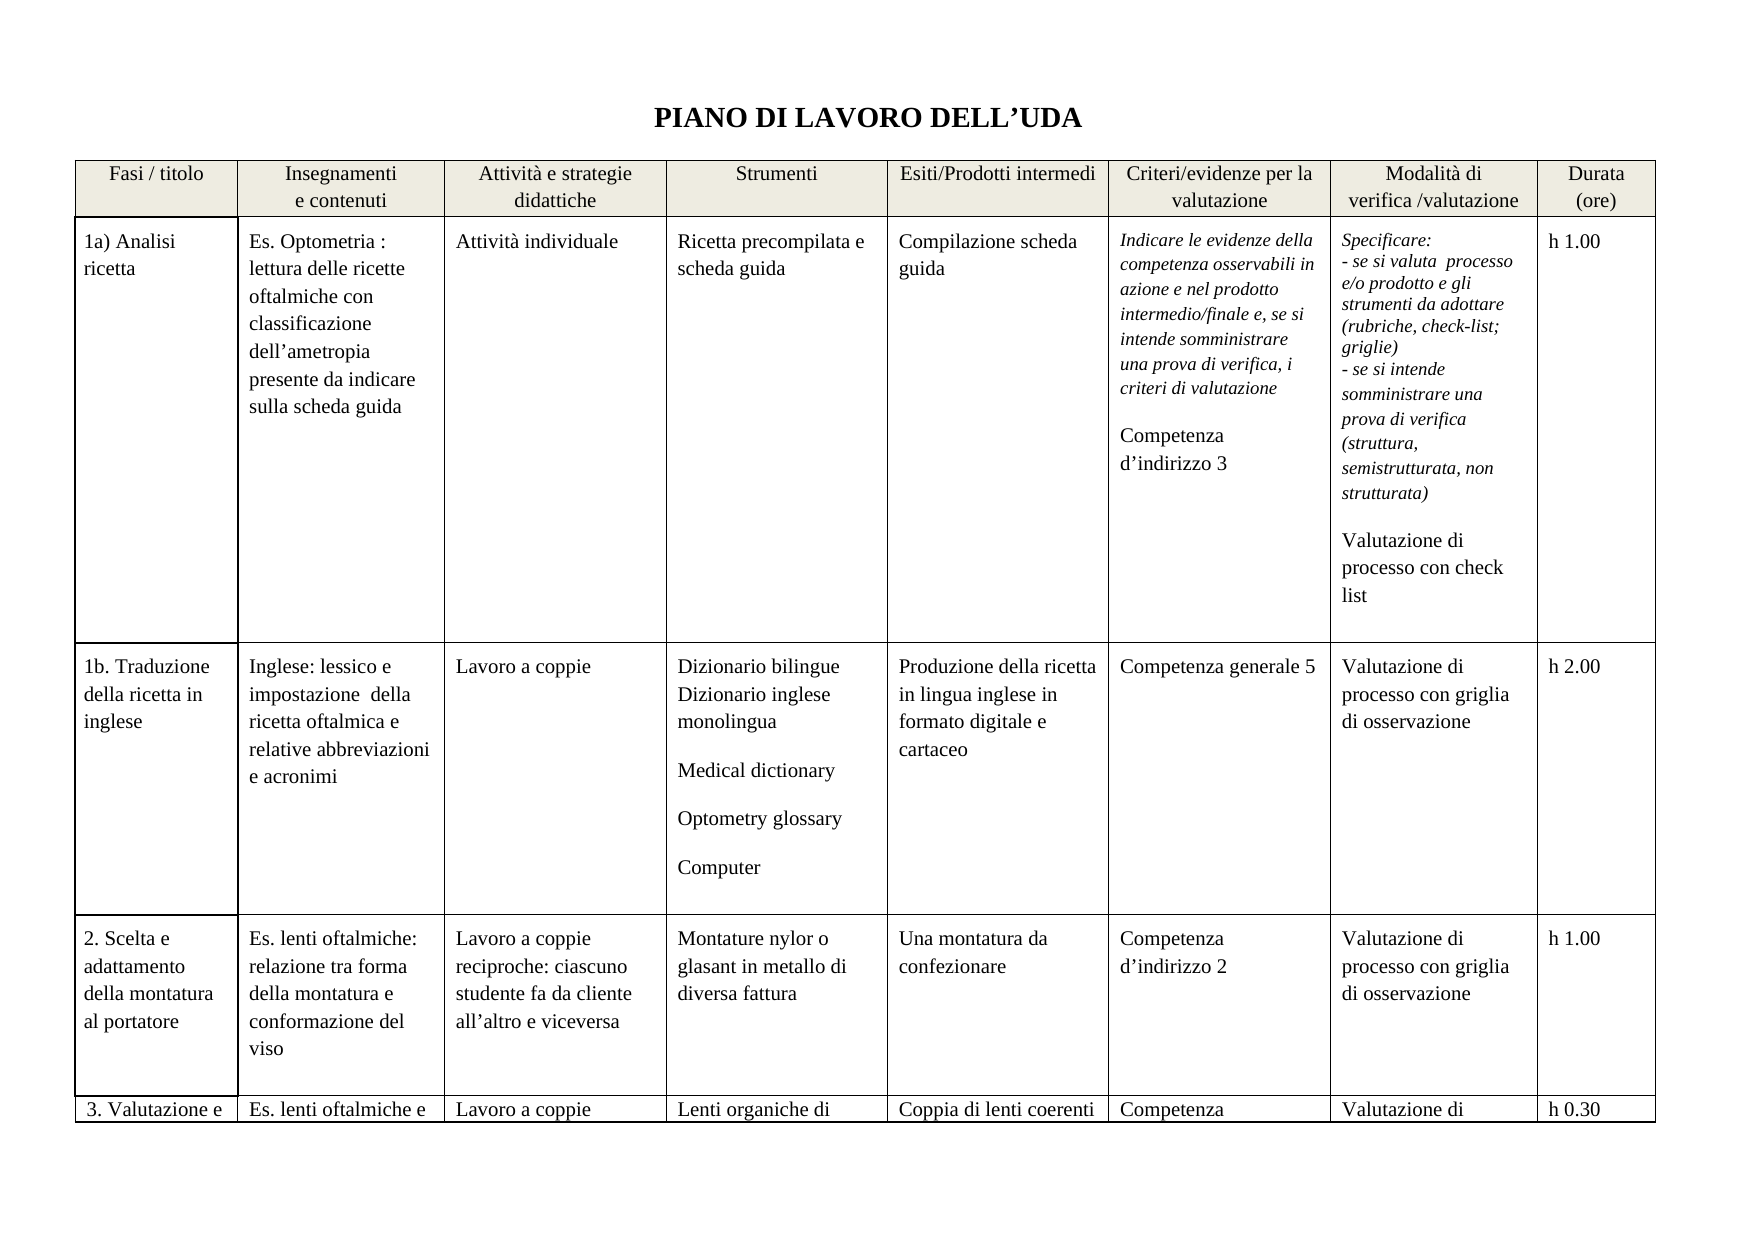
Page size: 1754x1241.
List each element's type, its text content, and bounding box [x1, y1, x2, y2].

table_cell h 0.30 [1538, 1096, 1655, 1121]
table_cell Es. lenti oftalmiche: relazione tra forma della montatura e conformazione del viso [239, 915, 444, 1095]
table_cell Compilazione scheda guida [888, 217, 1108, 642]
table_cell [238, 1096, 444, 1121]
table_cell h 2.00 [1538, 643, 1655, 913]
table_cell Inglese: lessico e impostazione della ricetta oftalmica e relative abbreviazioni e acronimi [239, 643, 444, 913]
table_header Strumenti [667, 161, 887, 216]
table_cell Indicare le evidenze della competenza osservabili in azione e nel prodotto intermedio/finale e, se si intende somministrare una prova di verifica, i criteri di valutazione Competenza d’indirizzo 3 [1109, 217, 1330, 642]
table_header Durata (ore) [1538, 161, 1655, 216]
table_cell Valutazione di processo con griglia di osservazione [1331, 915, 1537, 1095]
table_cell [888, 1096, 1108, 1121]
table_cell Dizionario bilingue Dizionario inglese monolingua Medical dictionary Optometry glossary Computer [667, 643, 887, 913]
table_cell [1331, 1096, 1537, 1121]
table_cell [667, 1096, 887, 1121]
table_header Esiti/Prodotti intermedi [888, 161, 1108, 216]
table_cell Competenza d’indirizzo 2 [1109, 915, 1330, 1095]
table_header Fasi / titolo [76, 161, 237, 216]
table_cell Competenza generale 5 [1109, 643, 1330, 913]
table_cell Specificare: - se si valuta processo e/o prodotto e gli strumenti da adottare (rubriche, check-list; griglie) - se si intende somministrare una prova di verifica (struttura, semistrutturata, non strutturata) Valutazione di processo con check list [1331, 217, 1537, 642]
table_cell h 1.00 [1538, 915, 1655, 1095]
table_header Insegnamenti e contenuti [238, 161, 444, 216]
table_cell Attività individuale [445, 217, 666, 642]
table_cell Ricetta precompilata e scheda guida [667, 217, 887, 642]
table_header Criteri/evidenze per la valutazione [1109, 161, 1330, 216]
table_cell Valutazione di processo con griglia di osservazione [1331, 643, 1537, 913]
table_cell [445, 1096, 666, 1121]
table_cell 1a) Analisi ricetta [76, 218, 237, 642]
table_cell Lavoro a coppie reciproche: ciascuno studente fa da cliente all’altro e viceversa [445, 915, 666, 1095]
text PIANO DI LAVORO DELL’UDA [100, 100, 1636, 134]
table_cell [76, 1097, 237, 1121]
table_header Modalità di verifica /valutazione [1331, 161, 1537, 216]
table_cell 1b. Traduzione della ricetta in inglese [76, 644, 237, 913]
table_cell Una montatura da confezionare [888, 915, 1108, 1095]
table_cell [1109, 1096, 1330, 1121]
table_cell Montature nylor o glasant in metallo di diversa fattura [667, 915, 887, 1095]
table_cell h 1.00 [1538, 217, 1655, 642]
table_cell Produzione della ricetta in lingua inglese in formato digitale e cartaceo [888, 643, 1108, 913]
table_cell Es. Optometria : lettura delle ricette oftalmiche con classificazione dell’ametropia presente da indicare sulla scheda guida [239, 217, 444, 642]
table_header Attività e strategie didattiche [445, 161, 666, 216]
table_cell Lavoro a coppie [445, 643, 666, 913]
table_cell 2. Scelta e adattamento della montatura al portatore [76, 916, 237, 1095]
